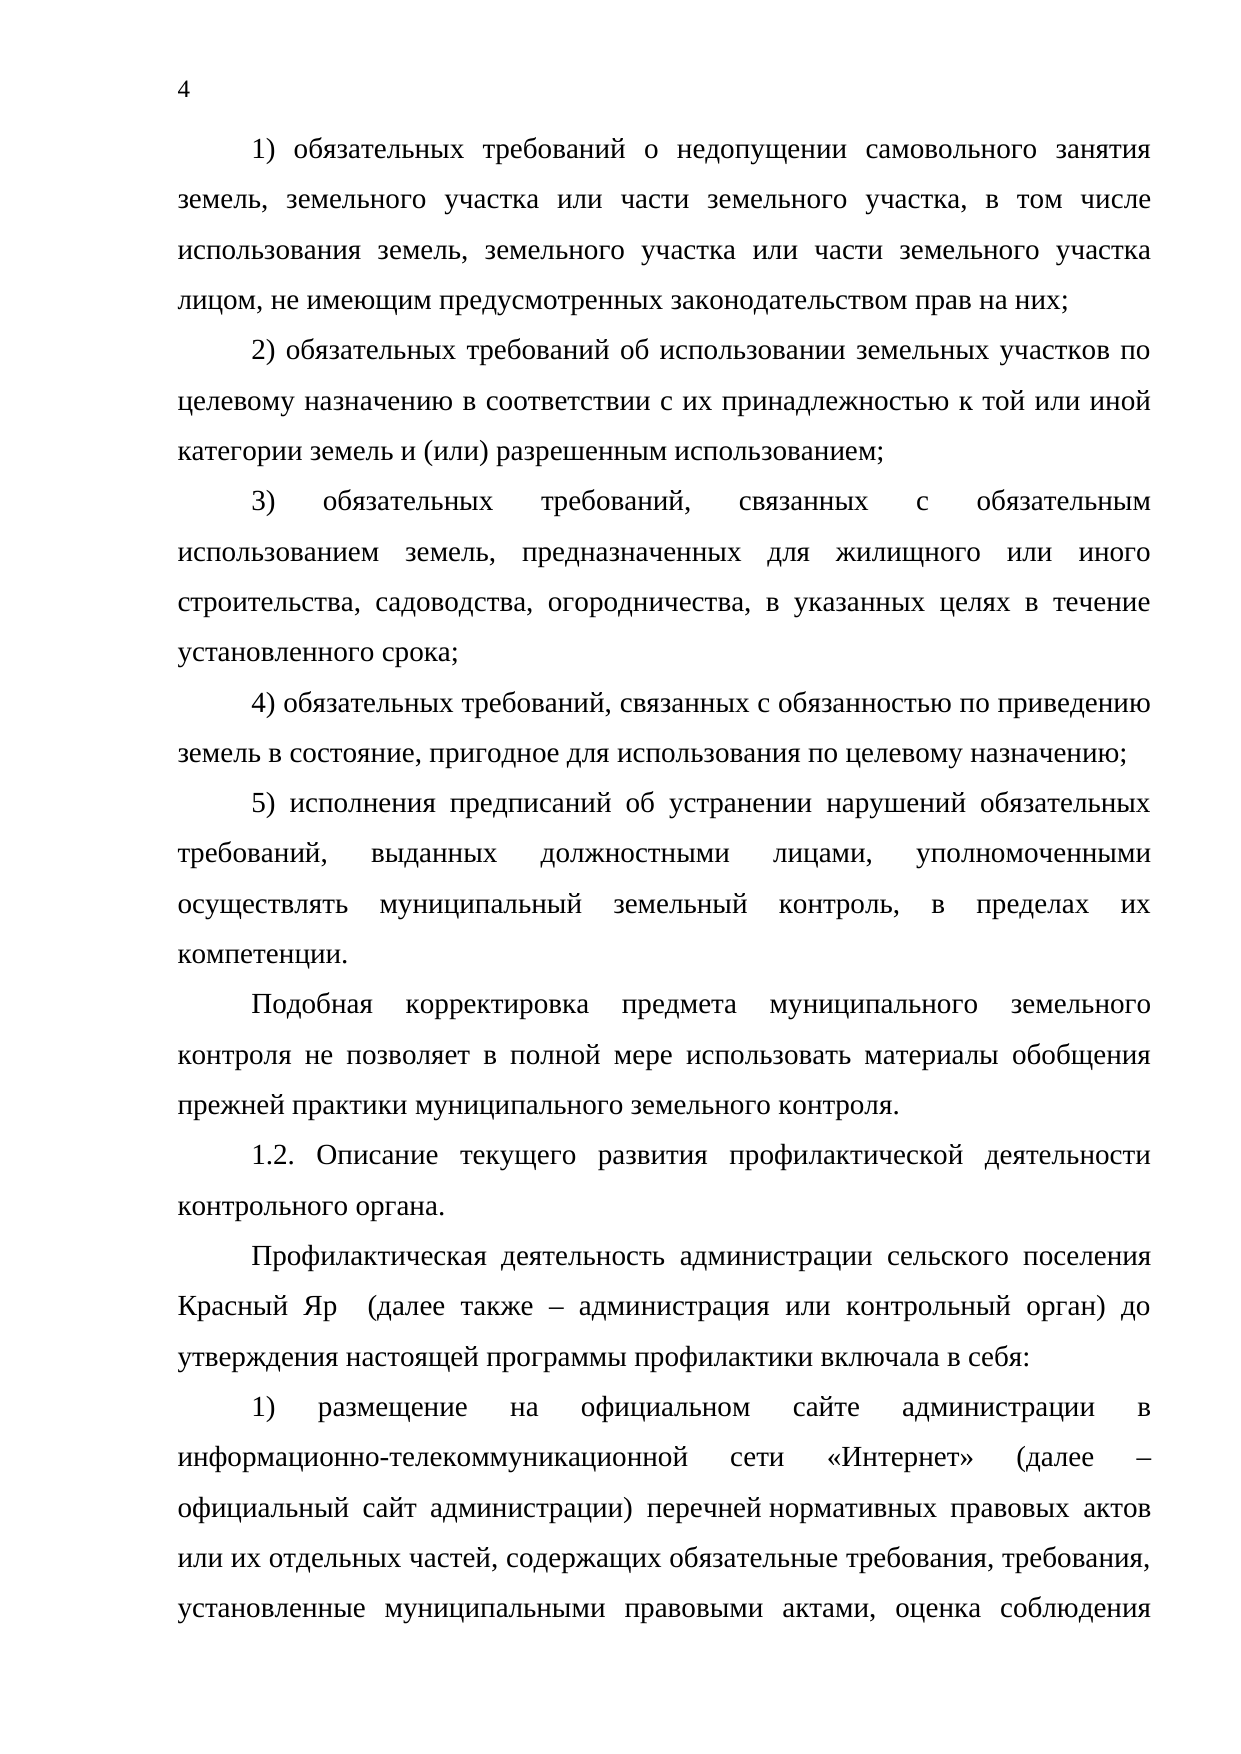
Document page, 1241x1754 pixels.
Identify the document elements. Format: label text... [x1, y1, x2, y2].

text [177, 1389, 1152, 1624]
text Профилактическая деятельность администрации сельского поселения Красный Яр (далее также – администрация или контрольный орган) до утверждения настоящей программы профилактики включала в себя: [177, 1238, 1152, 1372]
text 4) обязательных требований, связанных с обязанностью по приведению земель в состояние, пригодное для использования по целевому назначению; [177, 685, 1152, 768]
text 2) обязательных требований об использовании земельных участков по целевому назначению в соответствии с их принадлежностью к той или иной категории земель и (или) разрешенным использованием; [177, 332, 1152, 467]
text Подобная корректировка предмета муниципального земельного контроля не позволяет в полной мере использовать материалы обобщения прежней практики муниципального земельного контроля. [177, 987, 1152, 1121]
text 5) исполнения предписаний об устранении нарушений обязательных требований, выданных должностными лицами, уполномоченными осуществлять муниципальный земельный контроль, в пределах их компетенции. [177, 785, 1152, 970]
text 1.2. Описание текущего развития профилактической деятельности контрольного органа. [177, 1137, 1152, 1221]
text 3) обязательных требований, связанных с обязательным использованием земель, предназначенных для жилищного или иного строительства, садоводства, огородничества, в указанных целях в течение установленного срока; [177, 483, 1152, 668]
text 1) обязательных требований о недопущении самовольного занятия земель, земельного участка или части земельного участка, в том числе использования земель, земельного участка или части земельного участка лицом, не имеющим предусмотренных законодательством прав на них; [177, 131, 1152, 316]
